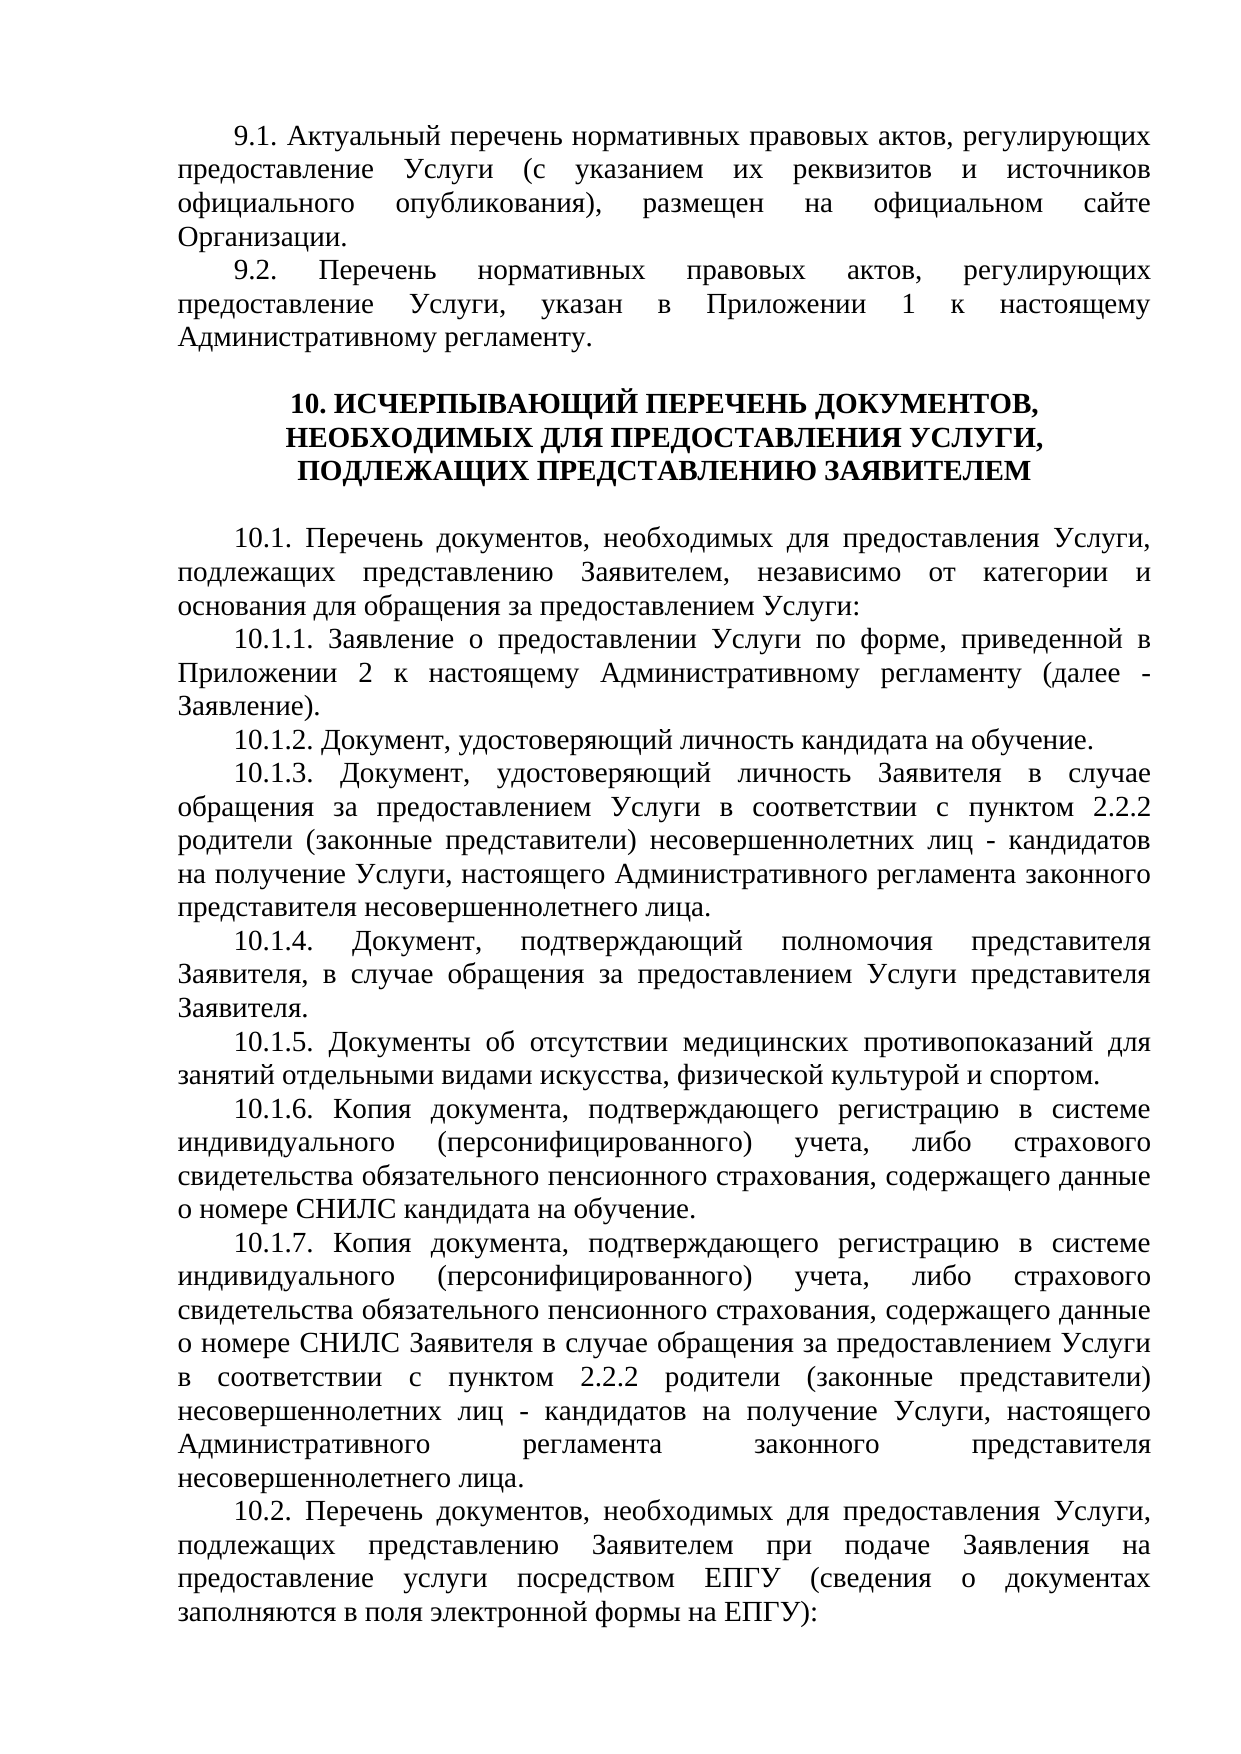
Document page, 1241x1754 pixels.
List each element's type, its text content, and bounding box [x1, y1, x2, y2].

text 10.1.3. Документ, удостоверяющий личность Заявителя в случае обращения за предоставлением Услуги в соответствии с пунктом 2.2.2 родители (законные представители) несовершеннолетних лиц - кандидатов на получение Услуги, настоящего Административного регламента законного представителя несовершеннолетнего лица. [177, 755, 1152, 923]
text 10.1.2. Документ, удостоверяющий личность кандидата на обучение. [177, 722, 1152, 755]
text 10.1.4. Документ, подтверждающий полномочия представителя Заявителя, в случае обращения за предоставлением Услуги представителя Заявителя. [177, 923, 1152, 1024]
text 10.1. Перечень документов, необходимых для предоставления Услуги, подлежащих представлению Заявителем, независимо от категории и основания для обращения за предоставлением Услуги: [177, 521, 1152, 621]
title 10. ИСЧЕРПЫВАЮЩИЙ ПЕРЕЧЕНЬ ДОКУМЕНТОВ, [177, 386, 1152, 420]
text 10.1.1. Заявление о предоставлении Услуги по форме, приведенной в Приложении 2 к настоящему Административному регламенту (далее - Заявление). [177, 621, 1152, 722]
text 10.1.7. Копия документа, подтверждающего регистрацию в системе индивидуального (персонифицированного) учета, либо страхового свидетельства обязательного пенсионного страхования, содержащего данные о номере СНИЛС Заявителя в случае обращения за предоставлением Услуги в соответствии с пунктом 2.2.2 родители (законные представители) несовершеннолетних лиц - кандидатов на получение Услуги, настоящего Административного регламента законного представителя несовершеннолетнего лица. [177, 1225, 1152, 1493]
text 10.2. Перечень документов, необходимых для предоставления Услуги, подлежащих представлению Заявителем при подаче Заявления на предоставление услуги посредством ЕПГУ (сведения о документах заполняются в поля электронной формы на ЕПГУ): [177, 1493, 1152, 1627]
text 9.1. Актуальный перечень нормативных правовых актов, регулирующих предоставление Услуги (с указанием их реквизитов и источников официального опубликования), размещен на официальном сайте Организации. [177, 118, 1152, 252]
title НЕОБХОДИМЫХ ДЛЯ ПРЕДОСТАВЛЕНИЯ УСЛУГИ, [177, 420, 1152, 453]
text 10.1.5. Документы об отсутствии медицинских противопоказаний для занятий отдельными видами искусства, физической культурой и спортом. [177, 1024, 1152, 1091]
text 10.1.6. Копия документа, подтверждающего регистрацию в системе индивидуального (персонифицированного) учета, либо страхового свидетельства обязательного пенсионного страхования, содержащего данные о номере СНИЛС кандидата на обучение. [177, 1091, 1152, 1225]
text 9.2. Перечень нормативных правовых актов, регулирующих предоставление Услуги, указан в Приложении 1 к настоящему Административному регламенту. [177, 252, 1152, 353]
title ПОДЛЕЖАЩИХ ПРЕДСТАВЛЕНИЮ ЗАЯВИТЕЛЕМ [177, 453, 1152, 487]
